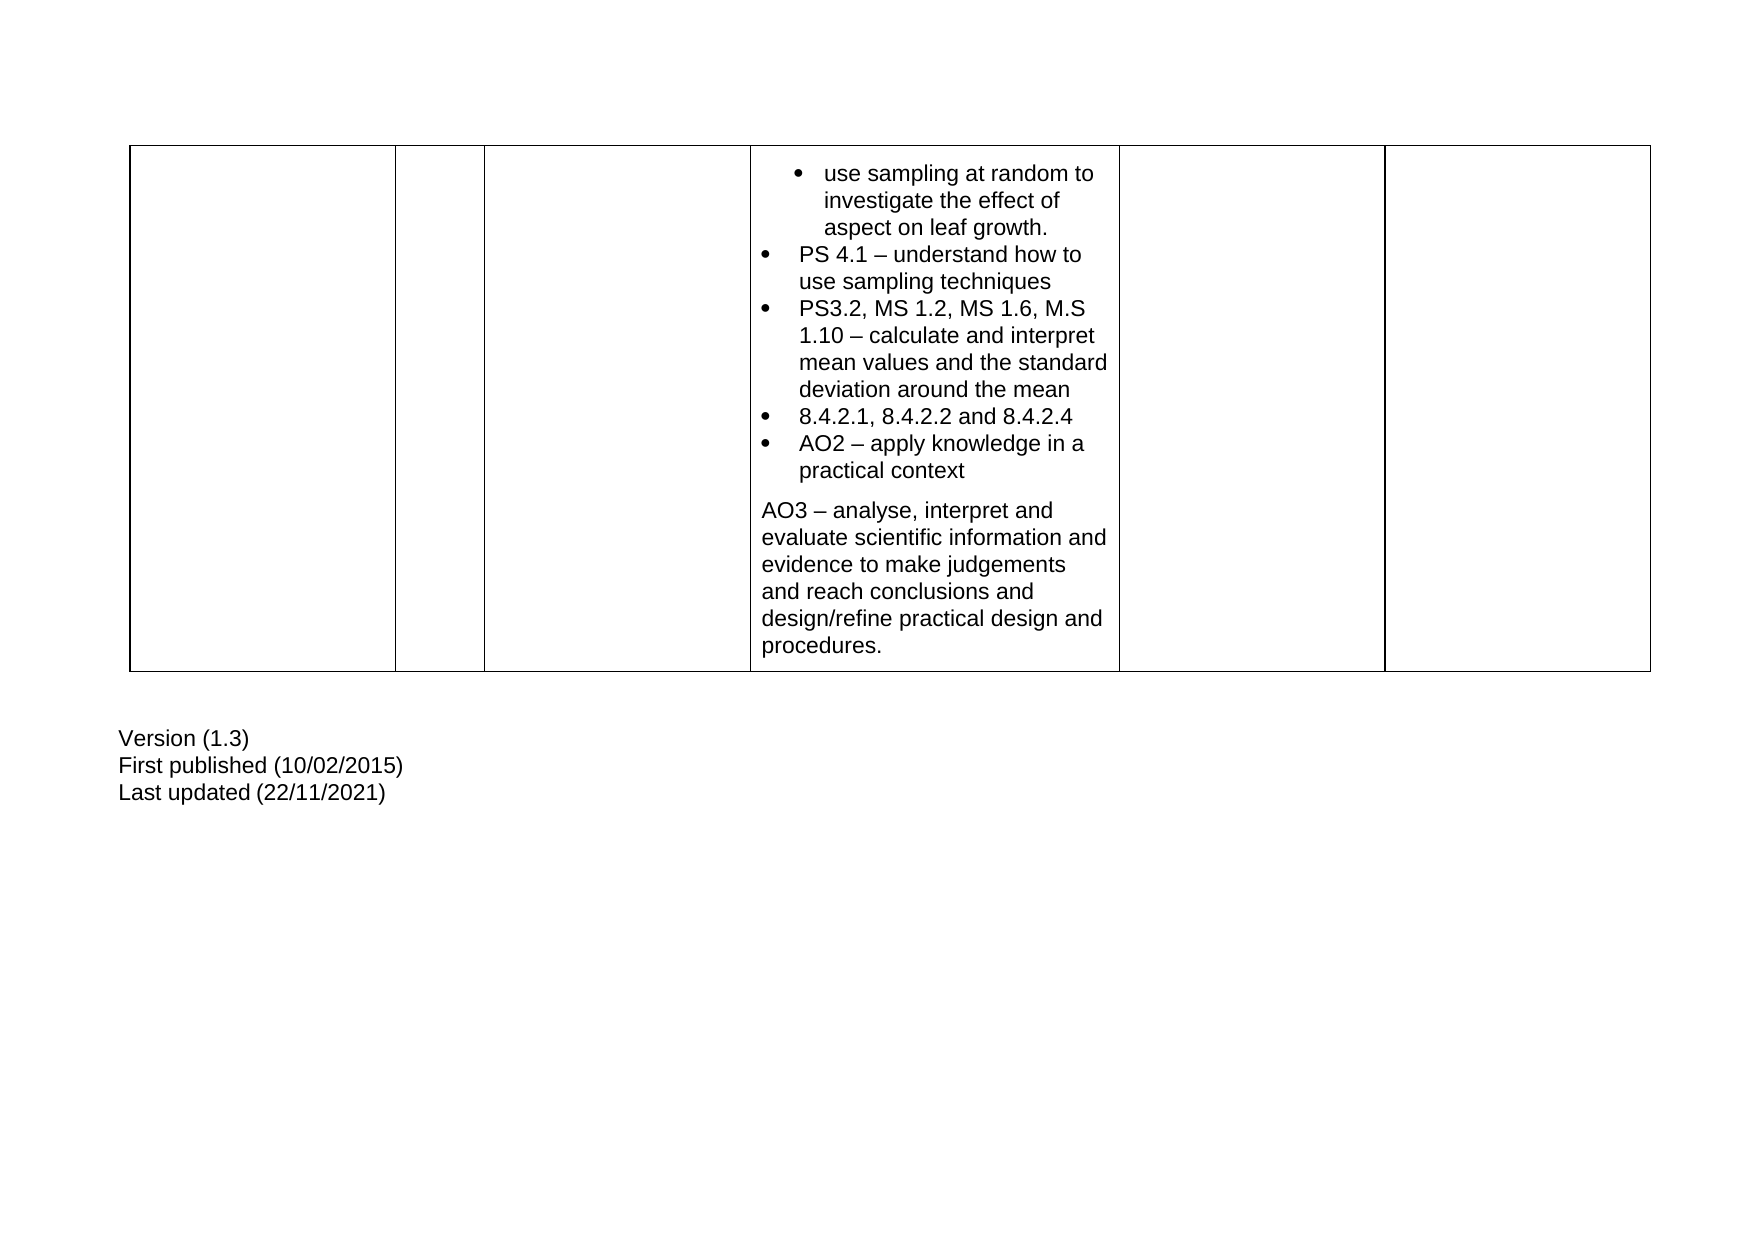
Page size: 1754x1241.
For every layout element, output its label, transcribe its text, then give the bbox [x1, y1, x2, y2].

text Version (1.3) [118, 725, 1636, 751]
table_header [1120, 146, 1384, 671]
table_header [485, 146, 750, 671]
table_header [1386, 146, 1650, 671]
text First published (10/02/2015) [118, 751, 1636, 778]
text Last updated (22/11/2021) [118, 778, 1636, 806]
table_header use sampling at random to investigate the effect of aspect on leaf growth. PS 4.1 – understand how to use sampling techniques PS3.2, MS 1.2, MS 1.6, M.S 1.10 – calculate and interpret mean values and the standard deviation around the mean 8.4.2.1, 8.4.2.2 and 8.4.2.4 AO2 – apply knowledge in a practical context AO3 – analyse, interpret and evaluate scientific information and evidence to make judgements and reach conclusions and design/refine practical design and procedures. [751, 146, 1119, 671]
table_header [396, 146, 484, 671]
table_header [131, 146, 395, 671]
